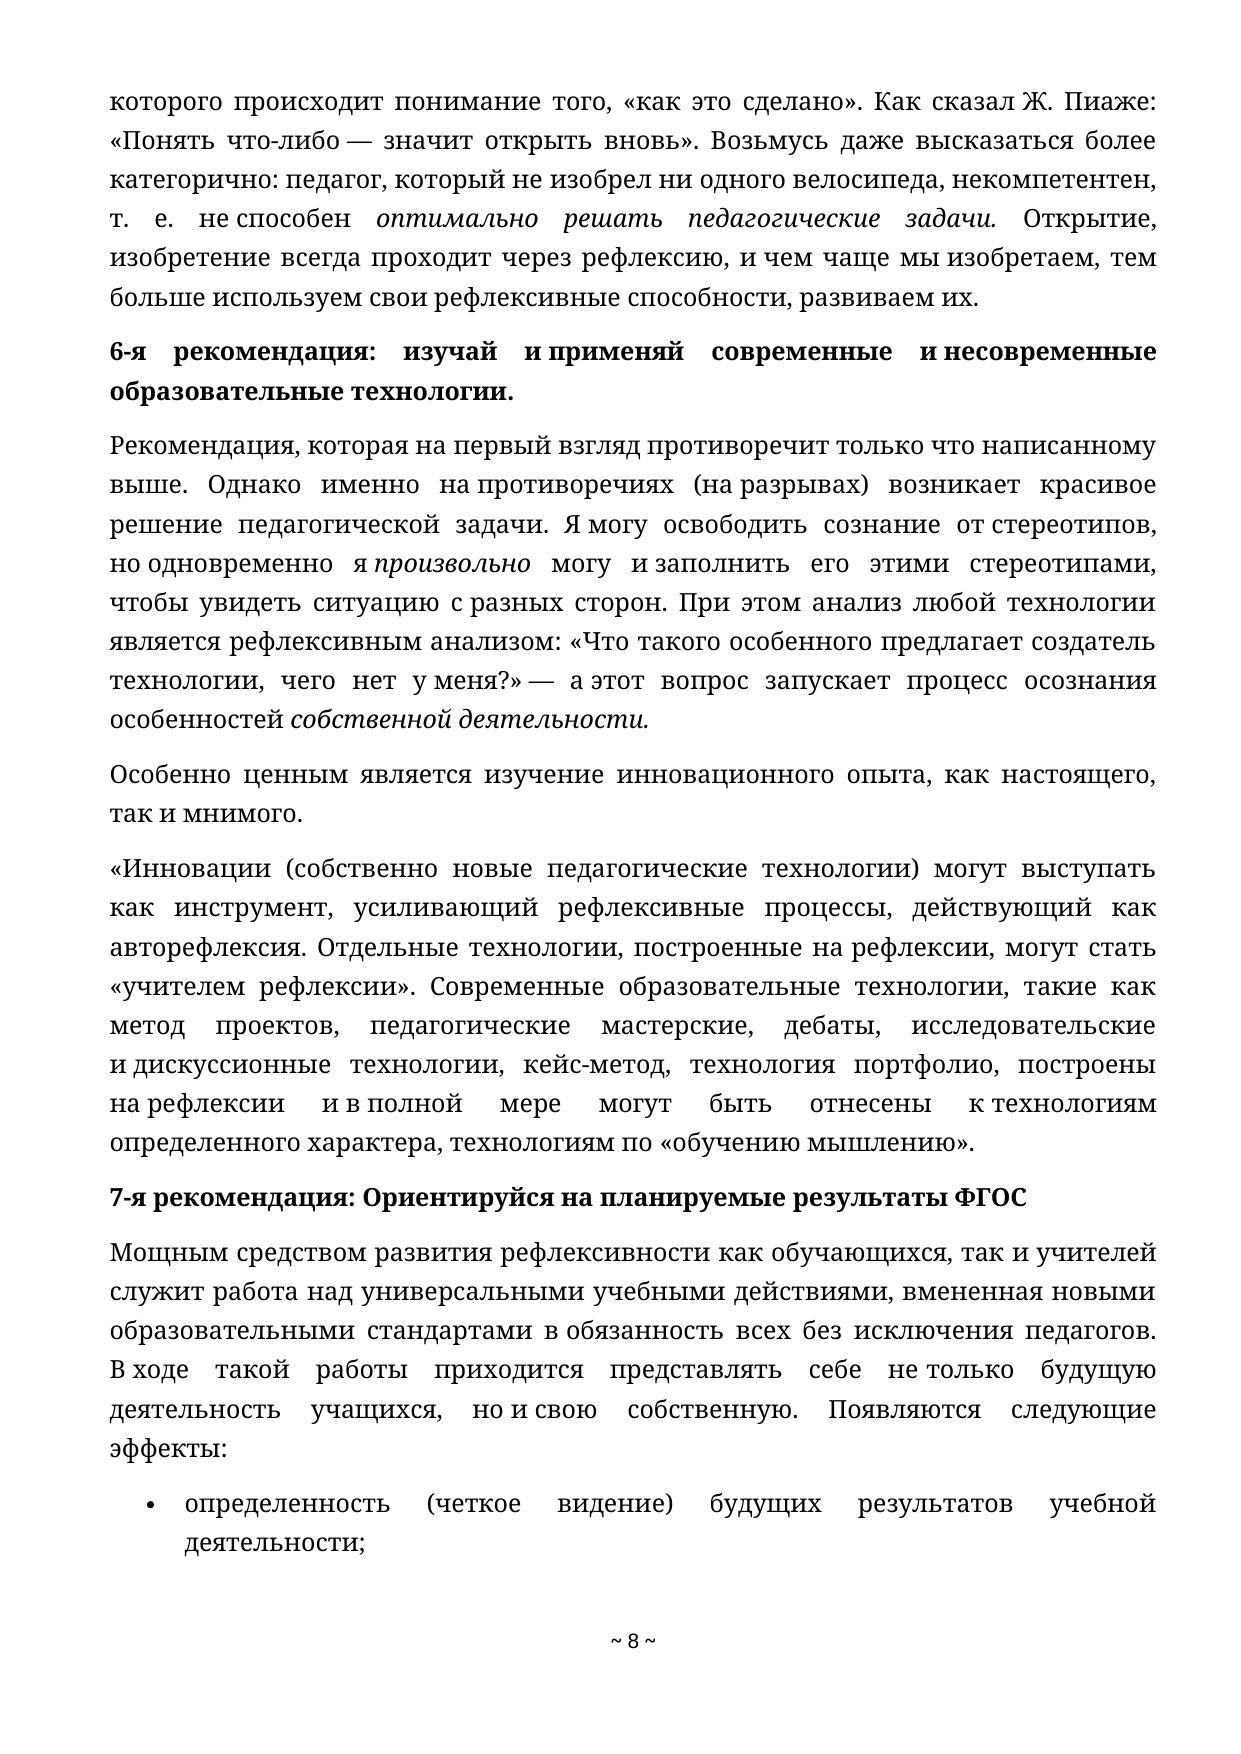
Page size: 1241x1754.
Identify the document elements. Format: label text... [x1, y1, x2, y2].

text 6-я рекомендация: изучай и применяй современные и несовременные образовательные технологии. [109, 334, 1157, 407]
text 7-я рекомендация: Ориентируйся на планируемые результаты ФГОС [109, 1180, 1157, 1214]
text Мощным средством развития рефлексивности как обучающихся, так и учителей служит работа над универсальными учебными действиями, вмененная новыми образовательными стандартами в обязанность всех без исключения педагогов. В ходе такой работы приходится представлять себе не только будущую деятельность учащихся, но и свою собственную. Появляются следующие эффекты: [109, 1234, 1157, 1464]
text «Инновации (собственно новые педагогические технологии) могут выступать как инструмент, усиливающий рефлексивные процессы, действующий как авторефлексия. Отдельные технологии, построенные на рефлексии, могут стать «учителем рефлексии». Современные образовательные технологии, такие как метод проектов, педагогические мастерские, дебаты, исследовательские и дискуссионные технологии, кейс-метод, технология портфолио, построены на рефлексии и в полной мере могут быть отнесены к технологиям определенного характера, технологиям по «обучению мышлению». [109, 851, 1157, 1159]
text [109, 83, 1157, 313]
list определенность (четкое видение) будущих результатов учебной деятельности; [147, 1485, 1157, 1558]
text Рекомендация, которая на первый взгляд противоречит только что написанному выше. Однако именно на противоречиях (на разрывах) возникает красивое решение педагогической задачи. Я могу освободить сознание от стереотипов, но одновременно я произвольно могу и заполнить его этими стереотипами, чтобы увидеть ситуацию с разных сторон. При этом анализ любой технологии является рефлексивным анализом: «Что такого особенного предлагает создатель технологии, чего нет у меня?» — а этот вопрос запускает процесс осознания особенностей собственной деятельности. [109, 428, 1157, 736]
text Особенно ценным является изучение инновационного опыта, как настоящего, так и мнимого. [109, 757, 1157, 830]
